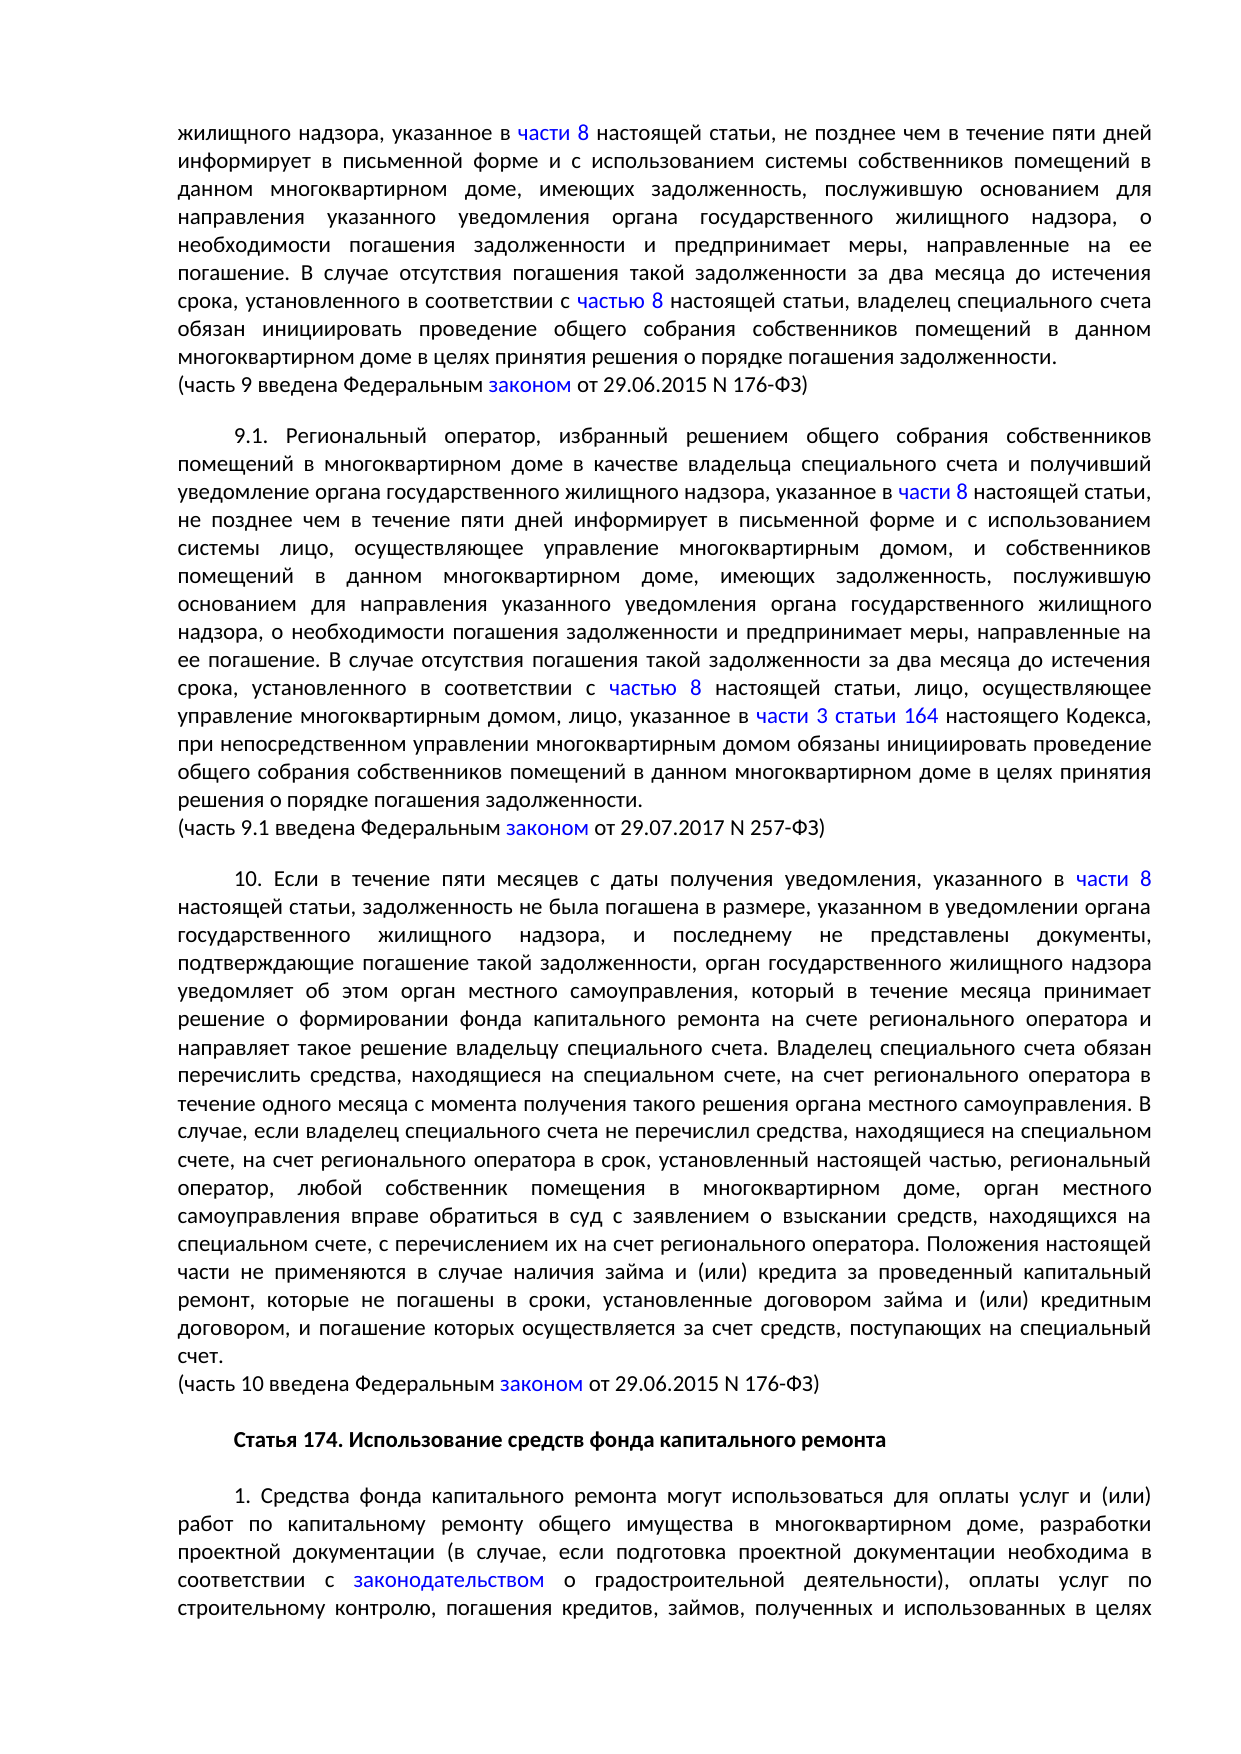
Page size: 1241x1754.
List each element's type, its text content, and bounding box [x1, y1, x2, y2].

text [177, 118, 1152, 370]
text (часть 10 введена Федеральным законом от 29.06.2015 N 176-ФЗ) [177, 1369, 1152, 1397]
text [177, 1481, 1152, 1621]
title Статья 174. Использование средств фонда капитального ремонта [177, 1425, 1152, 1453]
text 9.1. Региональный оператор, избранный решением общего собрания собственников помещений в многоквартирном доме в качестве владельца специального счета и получивший уведомление органа государственного жилищного надзора, указанное в части 8 настоящей статьи, не позднее чем в течение пяти дней информирует в письменной форме и с использованием системы лицо, осуществляющее управление многоквартирным домом, и собственников помещений в данном многоквартирном доме, имеющих задолженность, послужившую основанием для направления указанного уведомления органа государственного жилищного надзора, о необходимости погашения задолженности и предпринимает меры, направленные на ее погашение. В случае отсутствия погашения такой задолженности за два месяца до истечения срока, установленного в соответствии с частью 8 настоящей статьи, лицо, осуществляющее управление многоквартирным домом, лицо, указанное в части 3 статьи 164 настоящего Кодекса, при непосредственном управлении многоквартирным домом обязаны инициировать проведение общего собрания собственников помещений в данном многоквартирном доме в целях принятия решения о порядке погашения задолженности. [177, 421, 1152, 813]
text 10. Если в течение пяти месяцев с даты получения уведомления, указанного в части 8 настоящей статьи, задолженность не была погашена в размере, указанном в уведомлении органа государственного жилищного надзора, и последнему не представлены документы, подтверждающие погашение такой задолженности, орган государственного жилищного надзора уведомляет об этом орган местного самоуправления, который в течение месяца принимает решение о формировании фонда капитального ремонта на счете регионального оператора и направляет такое решение владельцу специального счета. Владелец специального счета обязан перечислить средства, находящиеся на специальном счете, на счет регионального оператора в течение одного месяца с момента получения такого решения органа местного самоуправления. В случае, если владелец специального счета не перечислил средства, находящиеся на специальном счете, на счет регионального оператора в срок, установленный настоящей частью, региональный оператор, любой собственник помещения в многоквартирном доме, орган местного самоуправления вправе обратиться в суд с заявлением о взыскании средств, находящихся на специальном счете, с перечислением их на счет регионального оператора. Положения настоящей части не применяются в случае наличия займа и (или) кредита за проведенный капитальный ремонт, которые не погашены в сроки, установленные договором займа и (или) кредитным договором, и погашение которых осуществляется за счет средств, поступающих на специальный счет. [177, 864, 1152, 1369]
text (часть 9.1 введена Федеральным законом от 29.07.2017 N 257-ФЗ) [177, 813, 1152, 842]
text (часть 9 введена Федеральным законом от 29.06.2015 N 176-ФЗ) [177, 370, 1152, 398]
